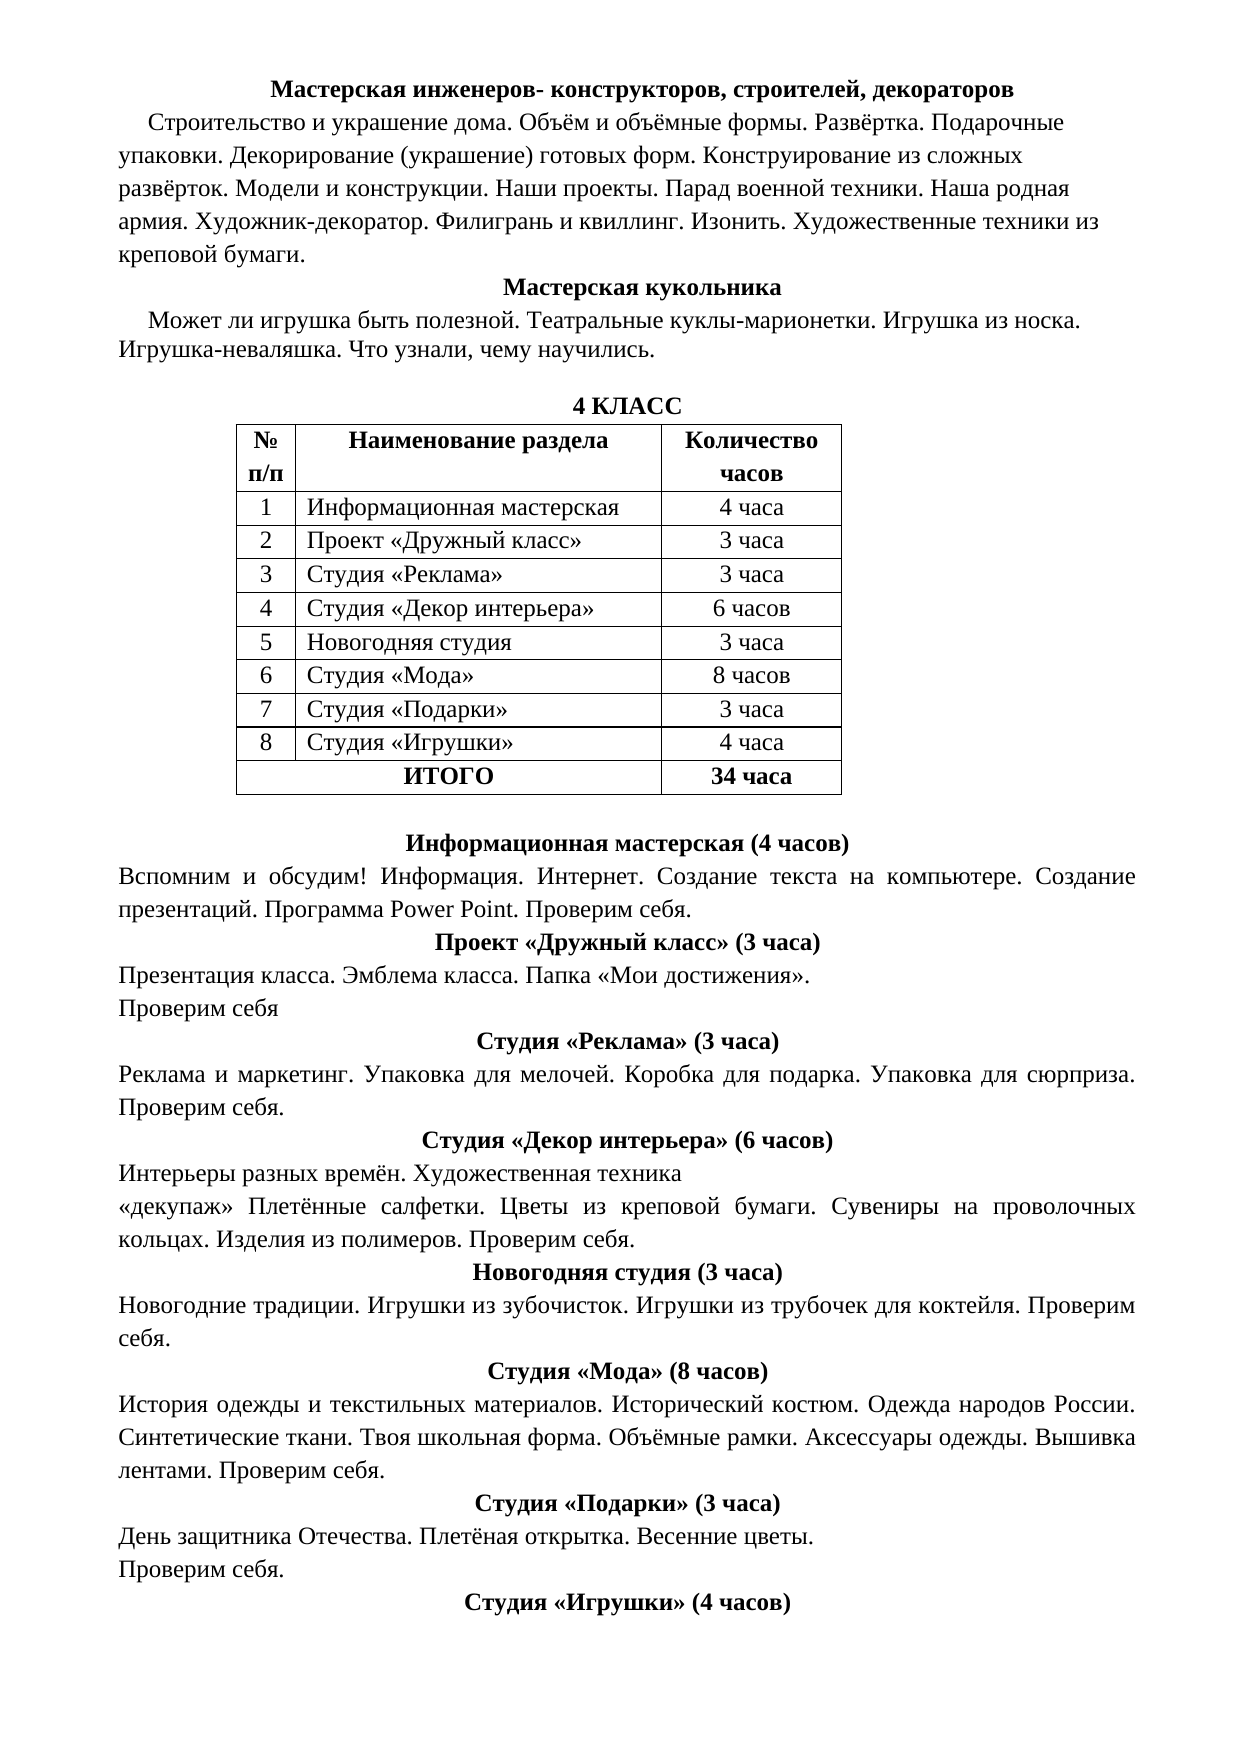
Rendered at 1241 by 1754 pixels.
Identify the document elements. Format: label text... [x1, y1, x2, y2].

text Новогодняя студия (3 часа) [118, 1257, 1137, 1286]
table_cell 34 часа [662, 761, 841, 794]
table_cell Информационная мастерская [296, 492, 661, 524]
table_cell Новогодняя студия [296, 627, 661, 659]
text Вспомним и обсудим! Информация. Интернет. Создание текста на компьютере. Создание презентаций. Программа Рower Point. Проверим себя. [118, 861, 1137, 923]
table_cell 2 [237, 526, 295, 558]
table_header № п/п [237, 425, 295, 491]
text День защитника Отечества. Плетёная открытка. Весенние цветы. [118, 1521, 1137, 1550]
text «декупаж» Плетённые салфетки. Цветы из креповой бумаги. Сувениры на проволочных кольцах. Изделия из полимеров. Проверим себя. [118, 1191, 1137, 1253]
table_cell 7 [237, 694, 295, 726]
text Студия «Игрушки» (4 часов) [118, 1587, 1137, 1616]
table_cell 6 часов [662, 593, 841, 626]
table_cell 8 [237, 728, 295, 760]
text Строительство и украшение дома. Объём и объёмные формы. Развёртка. Подарочные упаковки. Декорирование (украшение) готовых форм. Конструирование из сложных развёрток. Модели и конструкции. Наши проекты. Парад военной техники. Наша родная армия. Художник-декоратор. Филигрань и квиллинг. Изонить. Художественные техники из креповой бумаги. [118, 107, 1137, 268]
text Студия «Декор интерьера» (6 часов) [118, 1125, 1137, 1154]
table_cell Проект «Дружный класс» [296, 526, 661, 558]
table_cell 4 [237, 593, 295, 626]
table_cell 6 [237, 660, 295, 693]
table_cell 3 часа [662, 526, 841, 558]
table_cell 4 часа [662, 728, 841, 760]
table_cell 3 часа [662, 694, 841, 726]
text Новогодние традиции. Игрушки из зубочисток. Игрушки из трубочек для коктейля. Проверим себя. [118, 1290, 1137, 1352]
table_cell 1 [237, 492, 295, 524]
text Может ли игрушка быть полезной. Театральные куклы-марионетки. Игрушка из носка. Игрушка-неваляшка. Что узнали, чему научились. [118, 305, 1137, 362]
table_cell Студия «Подарки» [296, 694, 661, 726]
text История одежды и текстильных материалов. Исторический костюм. Одежда народов России. Синтетические ткани. Твоя школьная форма. Объёмные рамки. Аксессуары одежды. Вышивка лентами. Проверим себя. [118, 1389, 1137, 1484]
table_cell 5 [237, 627, 295, 659]
text Студия «Подарки» (3 часа) [118, 1488, 1137, 1517]
text Мастерская кукольника [118, 272, 1137, 301]
table_cell Студия «Декор интерьера» [296, 593, 661, 626]
table_cell 3 часа [662, 627, 841, 659]
table_header Наименование раздела [296, 425, 661, 491]
text Интерьеры разных времён. Художественная техника [118, 1158, 1137, 1187]
text Проверим себя [118, 993, 1137, 1022]
table_cell 3 [237, 559, 295, 592]
table_cell 4 часа [662, 492, 841, 524]
text Студия «Реклама» (3 часа) [118, 1026, 1137, 1055]
table_cell Студия «Мода» [296, 660, 661, 693]
table_cell Студия «Реклама» [296, 559, 661, 592]
text Презентация класса. Эмблема класса. Папка «Мои достижения». [118, 960, 1137, 989]
text 4 класс [118, 391, 1137, 420]
text Мастерская инженеров- конструкторов, строителей, декораторов [118, 74, 1137, 103]
table_cell 3 часа [662, 559, 841, 592]
table_cell Студия «Игрушки» [296, 728, 661, 760]
table_cell 8 часов [662, 660, 841, 693]
table_cell ИТОГО [237, 761, 661, 794]
text Информационная мастерская (4 часов) [118, 828, 1137, 857]
text Проверим себя. [118, 1554, 1137, 1583]
text Реклама и маркетинг. Упаковка для мелочей. Коробка для подарка. Упаковка для сюрприза. Проверим себя. [118, 1059, 1137, 1121]
text Проект «Дружный класс» (3 часа) [118, 927, 1137, 956]
text Студия «Мода» (8 часов) [118, 1356, 1137, 1385]
table_header Количество часов [662, 425, 841, 491]
